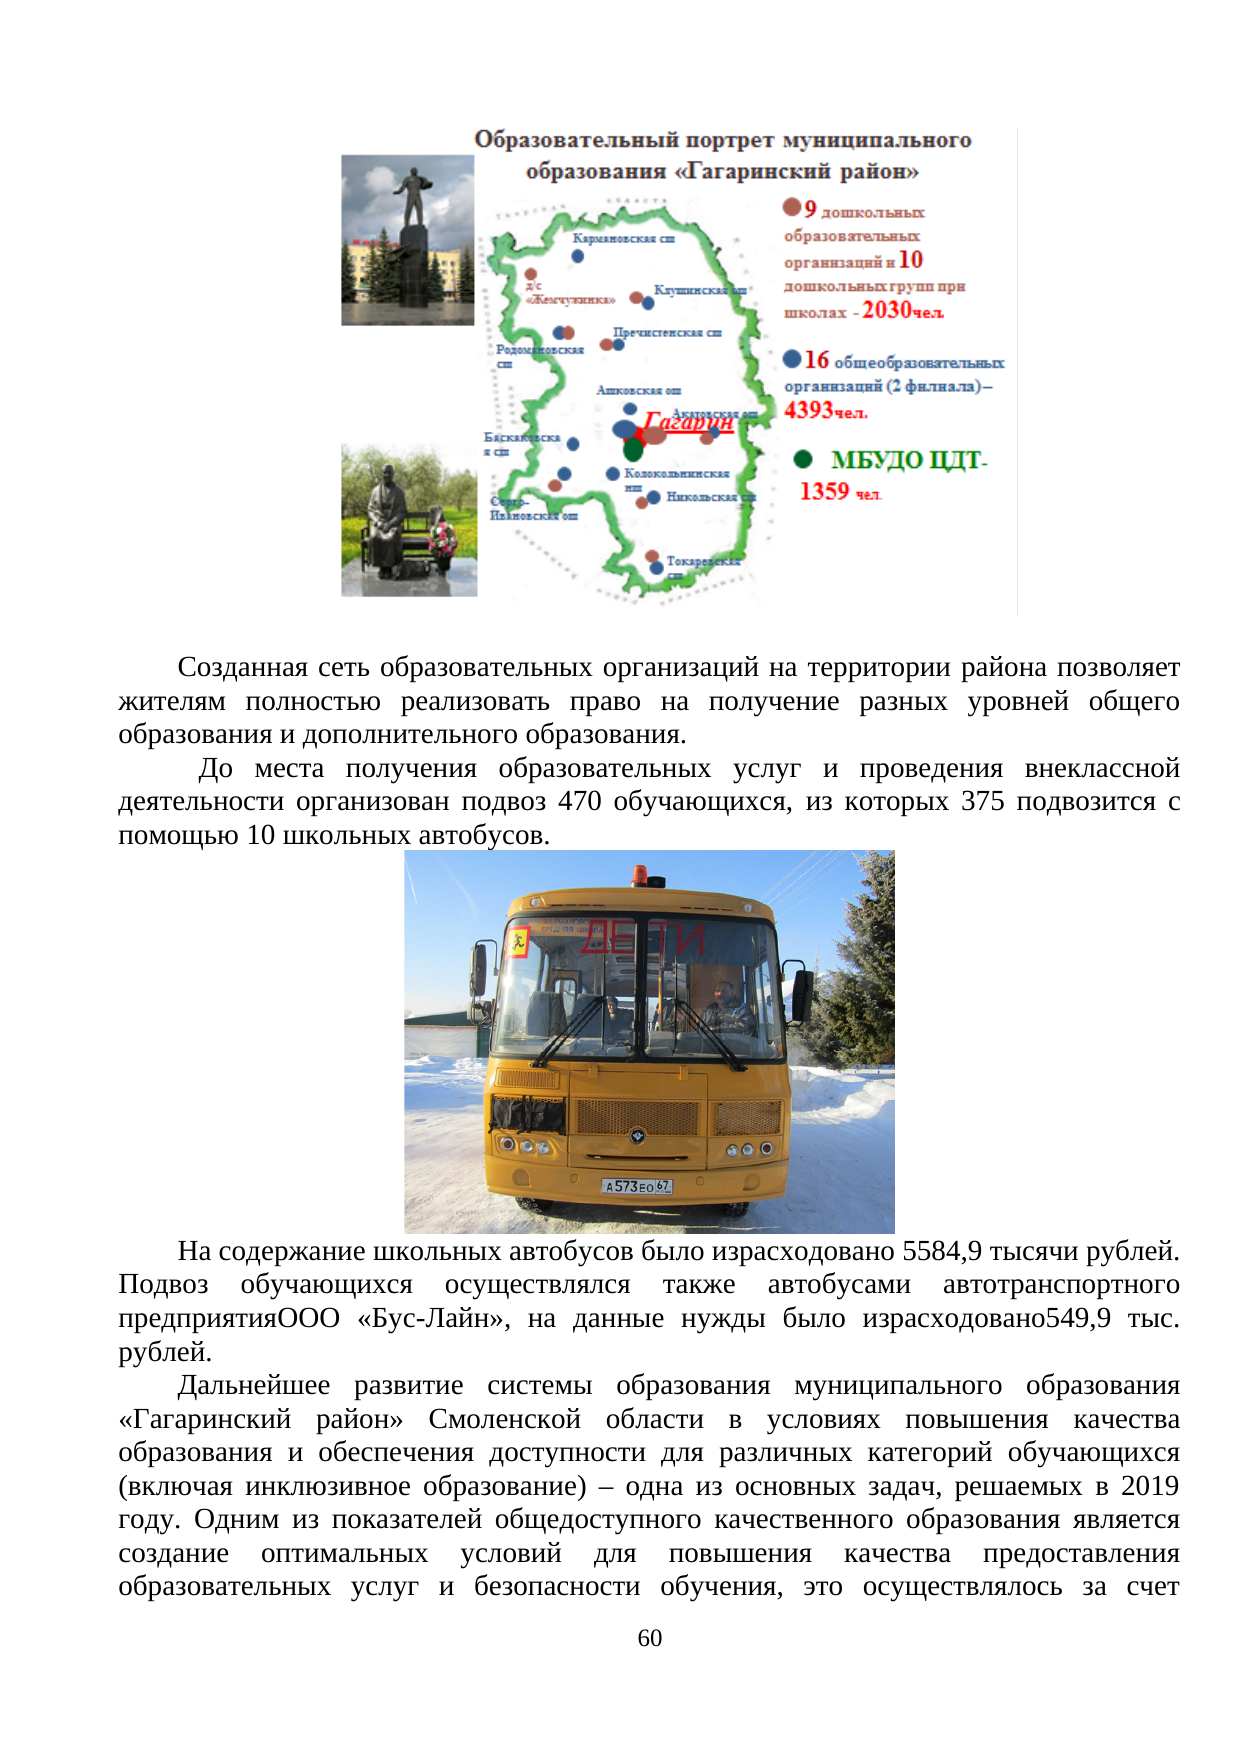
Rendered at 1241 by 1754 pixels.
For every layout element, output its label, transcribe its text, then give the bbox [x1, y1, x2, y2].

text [118, 1367, 1181, 1602]
text До места получения образовательных услуг и проведения внеклассной деятельности организован подвоз 470 обучающихся, из которых 375 подвозится с помощью 10 школьных автобусов. [118, 750, 1181, 850]
picture [341, 128, 1018, 616]
text Созданная сеть образовательных организаций на территории района позволяет жителям полностью реализовать право на получение разных уровней общего образования и дополнительного образования. [118, 649, 1181, 750]
picture [404, 850, 895, 1234]
text На содержание школьных автобусов было израсходовано 5584,9 тысячи рублей. Подвоз обучающихся осуществлялся также автобусами автотранспортного предприятияООО «Бус-Лайн», на данные нужды было израсходовано549,9 тыс. рублей. [118, 1233, 1181, 1367]
